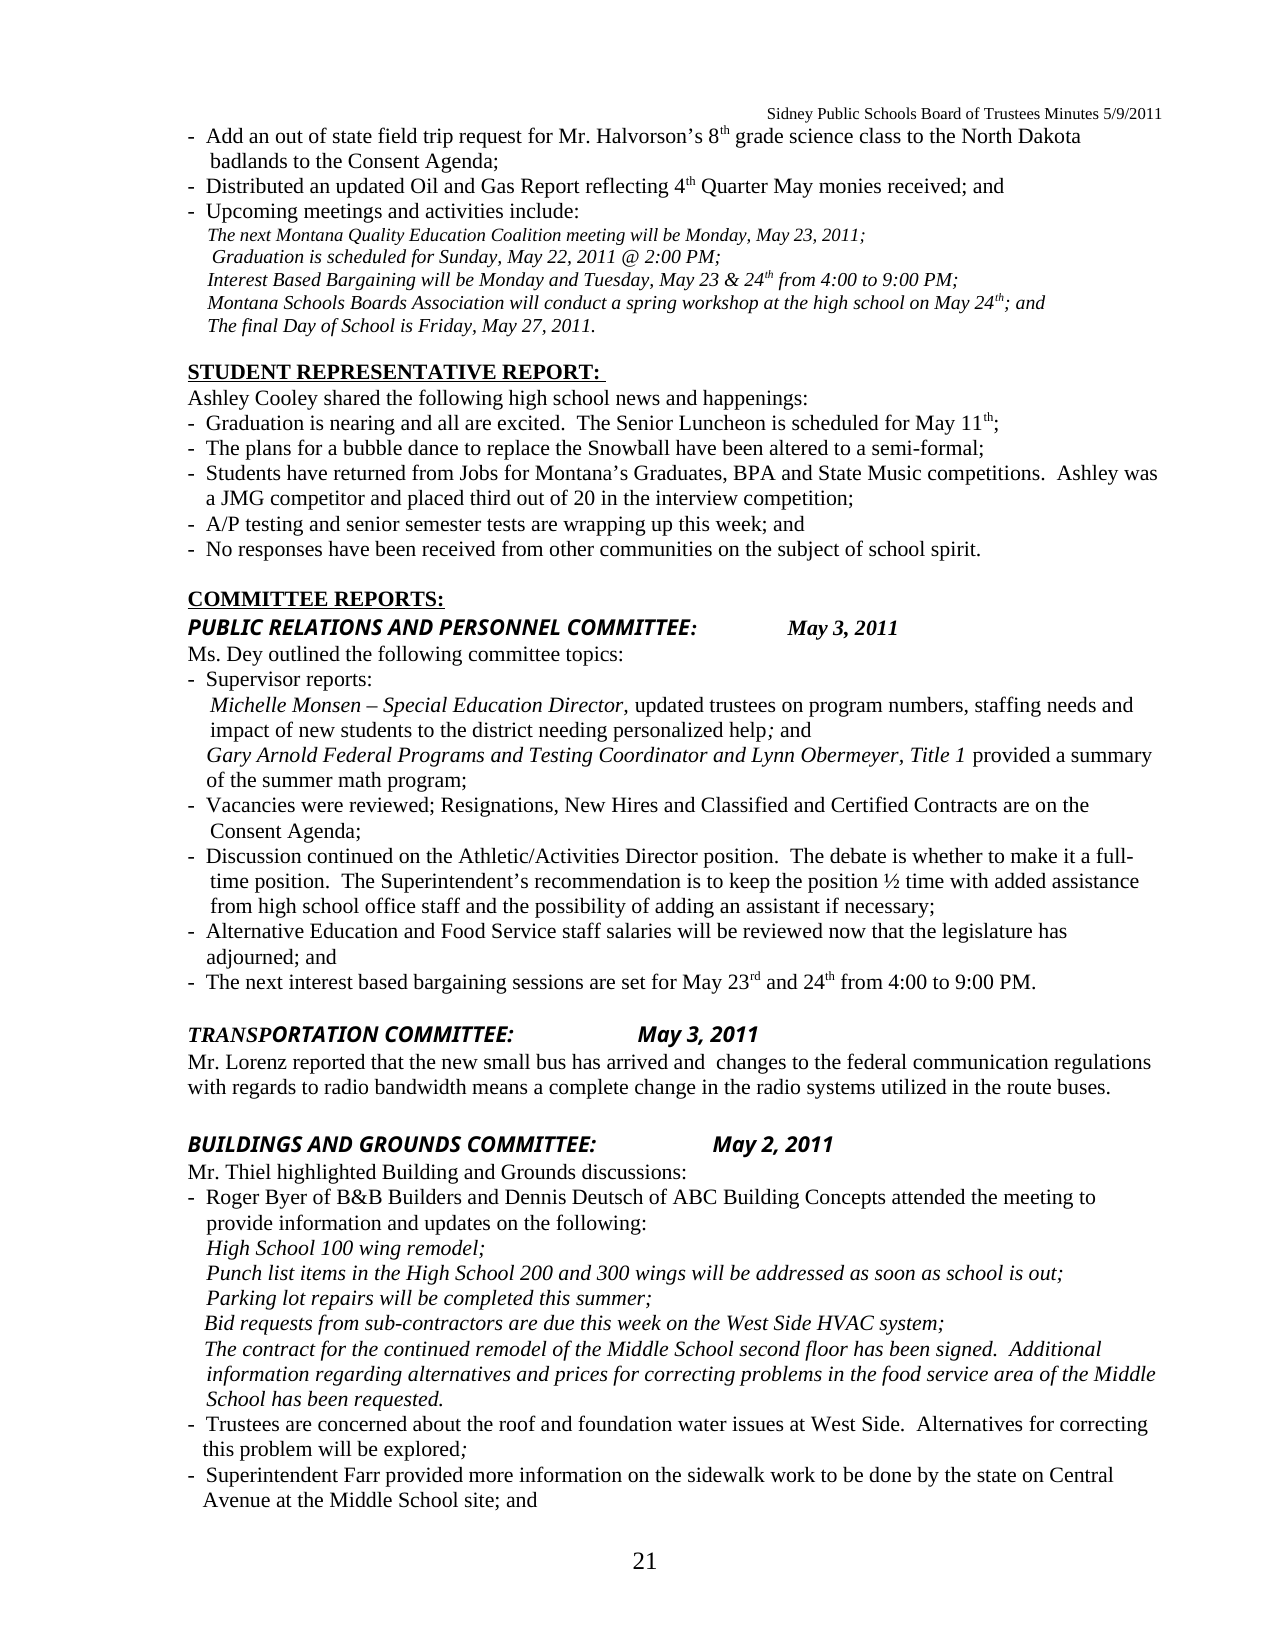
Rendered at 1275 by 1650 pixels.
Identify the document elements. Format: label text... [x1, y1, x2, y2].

text - Upcoming meetings and activities include: [187, 198, 1162, 224]
text Mr. Thiel highlighted Building and Grounds discussions: [187, 1159, 1162, 1184]
text Montana Schools Boards Association will conduct a spring workshop at the high school on May 24th; and [184, 291, 1162, 314]
text BUILDINGS AND GROUNDS COMMITTEE: May 2, 2011 [187, 1129, 1162, 1159]
text - Vacancies were reviewed; Resignations, New Hires and Classified and Certified Contracts are on the Consent Agenda; [187, 792, 1162, 843]
text - Roger Byer of B&B Builders and Dennis Deutsch of ABC Building Concepts attended the meeting to provide information and updates on the following: [187, 1184, 1162, 1235]
text - Superintendent Farr provided more information on the sidewalk work to be done by the state on Central Avenue at the Middle School site; and [187, 1462, 1162, 1512]
text High School 100 wing remodel; [206, 1235, 1162, 1260]
text Gary Arnold Federal Programs and Testing Coordinator and Lynn Obermeyer, Title 1 provided a summary of the summer math program; [184, 742, 1162, 792]
text The next Montana Quality Education Coalition meeting will be Monday, May 23, 2011; [184, 224, 1162, 245]
text Graduation is scheduled for Sunday, May 22, 2011 @ 2:00 PM; [184, 245, 1162, 268]
text TRANSPORTATION COMMITTEE: May 3, 2011 [187, 1019, 1162, 1049]
text Michelle Monsen – Special Education Director, updated trustees on program numbers, staffing needs and impact of new students to the district needing personalized help; and [187, 692, 1162, 742]
text - Students have returned from Jobs for Montana’s Graduates, BPA and State Music competitions. Ashley was a JMG competitor and placed third out of 20 in the interview competition; [187, 460, 1162, 511]
text - No responses have been received from other communities on the subject of school spirit. [187, 536, 1162, 561]
text Bid requests from sub-contractors are due this week on the West Side HVAC system; [187, 1310, 1162, 1336]
text - Graduation is nearing and all are excited. The Senior Luncheon is scheduled for May 11th; [187, 410, 1162, 435]
text The contract for the continued remodel of the Middle School second floor has been signed. Additional information regarding alternatives and prices for correcting problems in the food service area of the Middle School has been requested. [187, 1336, 1162, 1411]
text Interest Based Bargaining will be Monday and Tuesday, May 23 & 24th from 4:00 to 9:00 PM; [184, 268, 1162, 291]
text COMMITTEE REPORTS: [187, 586, 1162, 611]
text STUDENT REPRESENTATIVE REPORT: [187, 359, 1162, 384]
text - Alternative Education and Food Service staff salaries will be reviewed now that the legislature has adjourned; and [187, 918, 1162, 969]
text The final Day of School is Friday, May 27, 2011. [184, 314, 1162, 337]
text - Trustees are concerned about the roof and foundation water issues at West Side. Alternatives for correcting this problem will be explored; [187, 1411, 1162, 1462]
text PUBLIC RELATIONS AND PERSONNEL COMMITTEE: May 3, 2011 [187, 611, 1162, 641]
text Mr. Lorenz reported that the new small bus has arrived and changes to the federal communication regulations with regards to radio bandwidth means a complete change in the radio systems utilized in the route buses. [187, 1049, 1162, 1099]
text - The next interest based bargaining sessions are set for May 23rd and 24th from 4:00 to 9:00 PM. [187, 969, 1162, 994]
text - Supervisor reports: [187, 666, 1162, 692]
text Ashley Cooley shared the following high school news and happenings: [187, 384, 1162, 410]
text - The plans for a bubble dance to replace the Snowball have been altered to a semi-formal; [187, 435, 1162, 460]
text - Distributed an updated Oil and Gas Report reflecting 4th Quarter May monies received; and [187, 173, 1162, 198]
text Punch list items in the High School 200 and 300 wings will be addressed as soon as school is out; [206, 1260, 1162, 1285]
text - Add an out of state field trip request for Mr. Halvorson’s 8th grade science class to the North Dakota badlands to the Consent Agenda; [187, 123, 1162, 173]
text - Discussion continued on the Athletic/Activities Director position. The debate is whether to make it a full-time position. The Superintendent’s recommendation is to keep the position ½ time with added assistance from high school office staff and the possibility of adding an assistant if necessary; [187, 843, 1162, 918]
text - A/P testing and senior semester tests are wrapping up this week; and [187, 511, 1162, 536]
text Parking lot repairs will be completed this summer; [187, 1285, 1162, 1310]
text Ms. Dey outlined the following committee topics: [187, 641, 1162, 666]
